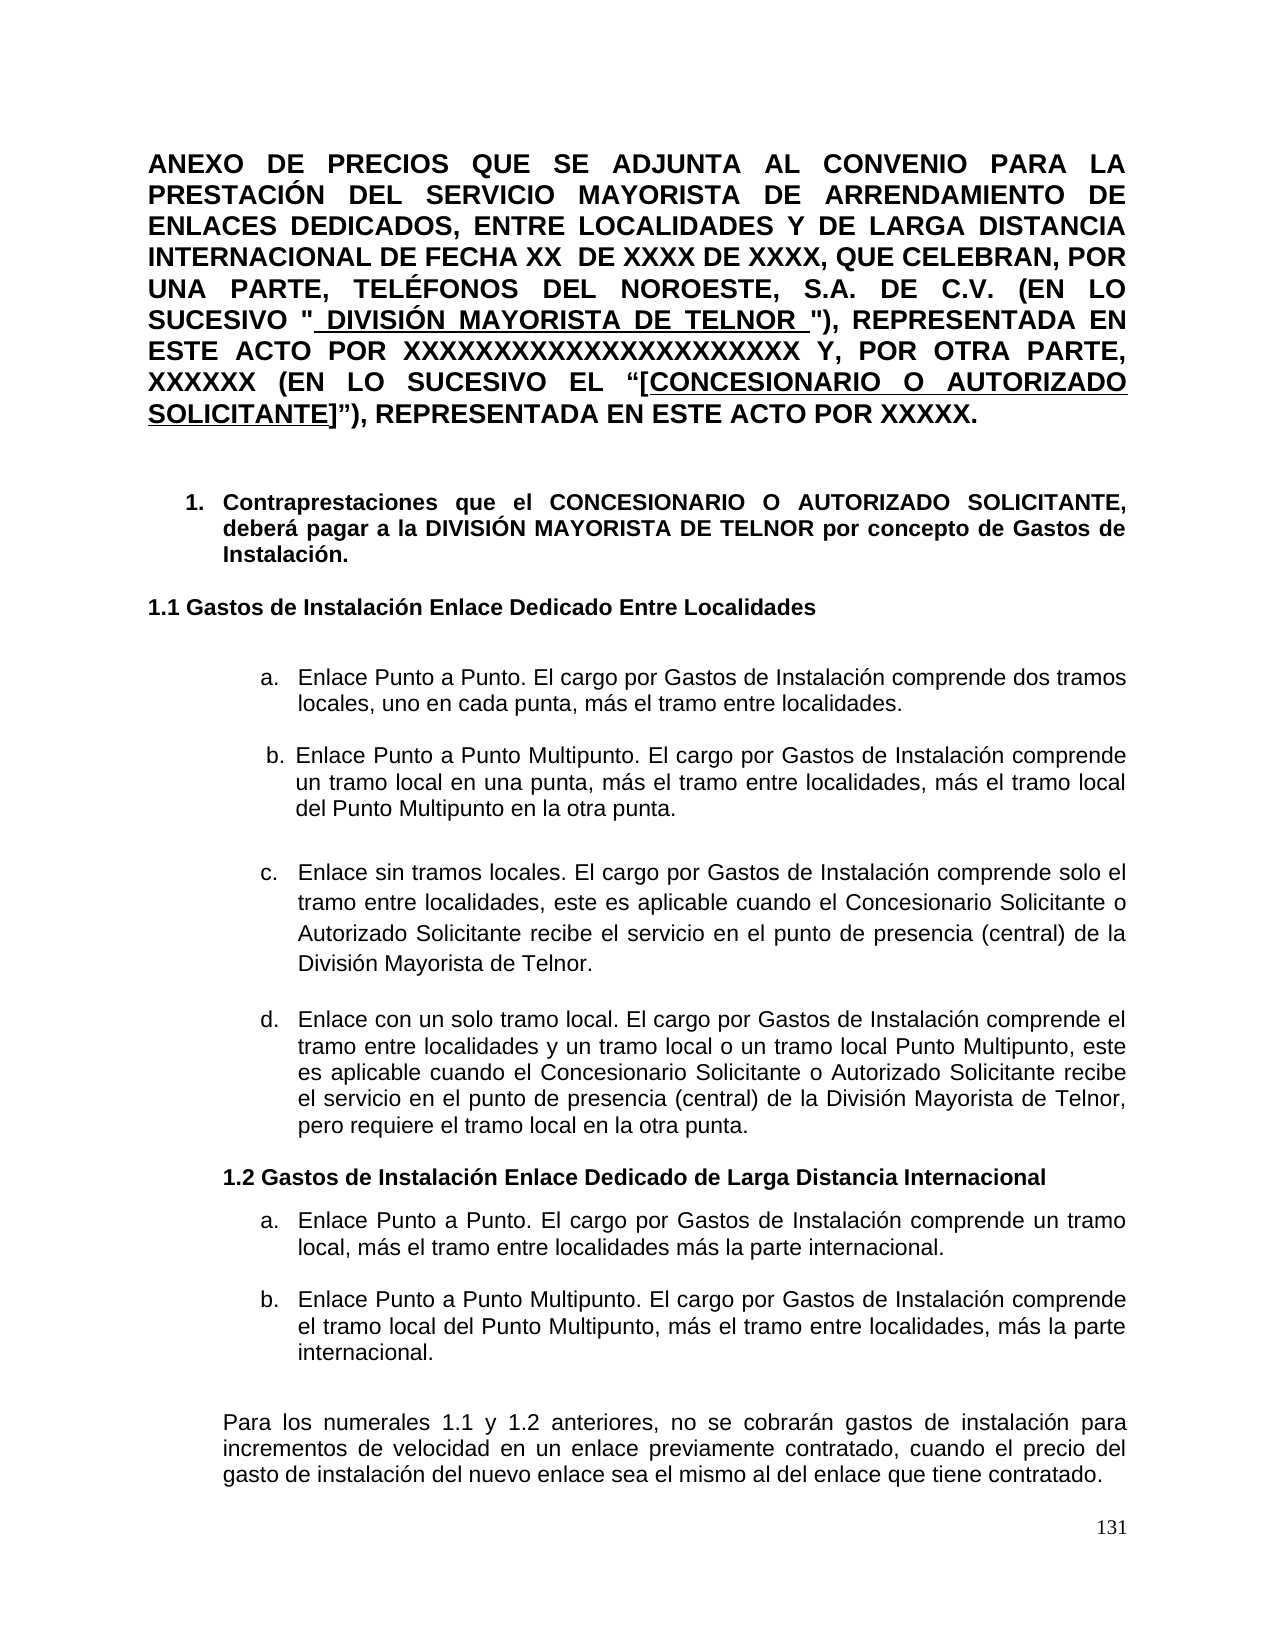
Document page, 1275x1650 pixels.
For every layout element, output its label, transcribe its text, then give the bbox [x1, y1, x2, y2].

text 1.1 Gastos de Instalación Enlace Dedicado Entre Localidades [148, 594, 1127, 620]
list Contraprestaciones que el CONCESIONARIO O AUTORIZADO SOLICITANTE, deberá pagar a la DIVISIÓN MAYORISTA DE TELNOR por concepto de Gastos de Instalación. [185, 489, 1127, 568]
text Para los numerales 1.1 y 1.2 anteriores, no se cobrarán gastos de instalación para incrementos de velocidad en un enlace previamente contratado, cuando el precio del gasto de instalación del nuevo enlace sea el mismo al del enlace que tiene contratado. [223, 1408, 1127, 1488]
text ANEXO DE PRECIOS QUE SE ADJUNTA AL CONVENIO PARA LA PRESTACIÓN DEL SERVICIO MAYORISTA DE ARRENDAMIENTO DE ENLACES DEDICADOS, ENTRE LOCALIDADES Y DE LARGA DISTANCIA INTERNACIONAL DE FECHA XX DE XXXX DE XXXX, QUE CELEBRAN, POR UNA PARTE, TELÉFONOS DEL NOROESTE, S.A. DE C.V. (EN LO SUCESIVO " DIVISIÓN MAYORISTA DE TELNOR "), REPRESENTADA EN ESTE ACTO POR XXXXXXXXXXXXXXXXXXXXXX Y, POR OTRA PARTE, XXXXXX (EN LO SUCESIVO EL “[CONCESIONARIO O AUTORIZADO SOLICITANTE]”), REPRESENTADA EN ESTE ACTO POR XXXXX. [148, 148, 1127, 429]
list Enlace Punto a Punto. El cargo por Gastos de Instalación comprende un tramo local, más el tramo entre localidades más la parte internacional. [260, 1207, 1127, 1260]
list Enlace Punto a Punto Multipunto. El cargo por Gastos de Instalación comprende el tramo local del Punto Multipunto, más el tramo entre localidades, más la parte internacional. [260, 1286, 1127, 1366]
text 1.2 Gastos de Instalación Enlace Dedicado de Larga Distancia Internacional [223, 1164, 1127, 1191]
list Enlace con un solo tramo local. El cargo por Gastos de Instalación comprende el tramo entre localidades y un tramo local o un tramo local Punto Multipunto, este es aplicable cuando el Concesionario Solicitante o Autorizado Solicitante recibe el servicio en el punto de presencia (central) de la División Mayorista de Telnor, pero requiere el tramo local en la otra punta. [260, 1006, 1127, 1138]
list Enlace Punto a Punto. El cargo por Gastos de Instalación comprende dos tramos locales, uno en cada punta, más el tramo entre localidades. [260, 663, 1127, 716]
list Enlace Punto a Punto Multipunto. El cargo por Gastos de Instalación comprende un tramo local en una punta, más el tramo entre localidades, más el tramo local del Punto Multipunto en la otra punta. [266, 742, 1127, 822]
list Enlace sin tramos locales. El cargo por Gastos de Instalación comprende solo el tramo entre localidades, este es aplicable cuando el Concesionario Solicitante o Autorizado Solicitante recibe el servicio en el punto de presencia (central) de la División Mayorista de Telnor. [260, 859, 1127, 976]
